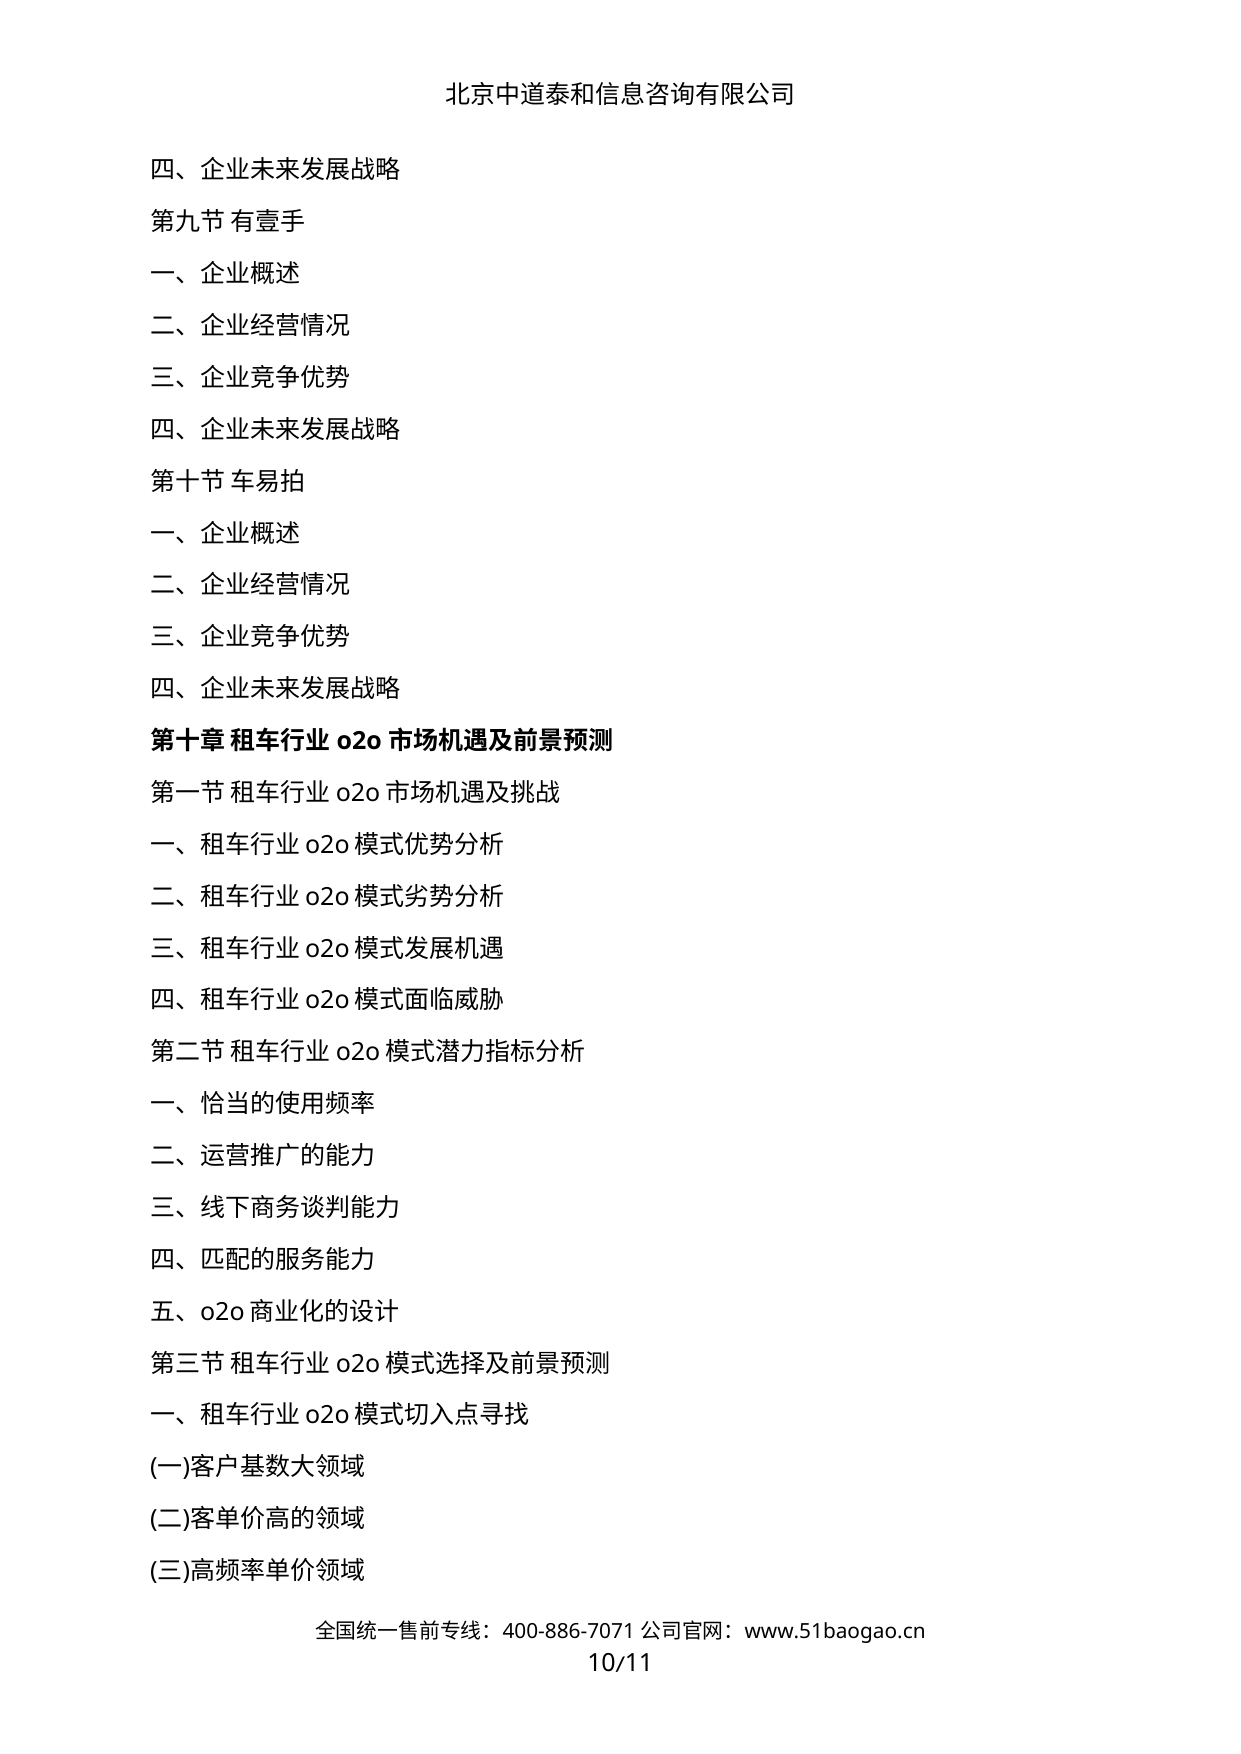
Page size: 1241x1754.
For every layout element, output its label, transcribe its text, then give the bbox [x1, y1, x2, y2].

text 第二节 租车行业o2o模式潜力指标分析 [150, 1032, 1090, 1068]
text 一、企业概述 [150, 513, 1090, 549]
text 一、恰当的使用频率 [150, 1084, 1090, 1120]
text 四、企业未来发展战略 [150, 409, 1090, 446]
text 一、租车行业o2o模式切入点寻找 [150, 1395, 1090, 1431]
text 三、线下商务谈判能力 [150, 1187, 1090, 1224]
text 第一节 租车行业o2o市场机遇及挑战 [150, 772, 1090, 809]
text 第十章 租车行业 o2o 市场机遇及前景预测 [150, 721, 1090, 757]
text 第九节 有壹手 [150, 202, 1090, 238]
text 三、企业竞争优势 [150, 357, 1090, 394]
text 二、企业经营情况 [150, 306, 1090, 342]
text 四、企业未来发展战略 [150, 150, 1090, 186]
text (三)高频率单价领域 [150, 1551, 1090, 1587]
text 第三节 租车行业o2o模式选择及前景预测 [150, 1343, 1090, 1379]
text 一、租车行业o2o模式优势分析 [150, 824, 1090, 861]
text 三、企业竞争优势 [150, 617, 1090, 653]
text 第十节 车易拍 [150, 461, 1090, 497]
text (二)客单价高的领域 [150, 1499, 1090, 1535]
text (一)客户基数大领域 [150, 1447, 1090, 1483]
text 四、匹配的服务能力 [150, 1239, 1090, 1276]
text 二、租车行业o2o模式劣势分析 [150, 876, 1090, 912]
text 五、o2o商业化的设计 [150, 1291, 1090, 1327]
text 一、企业概述 [150, 254, 1090, 290]
text 四、租车行业o2o模式面临威胁 [150, 980, 1090, 1016]
text 二、运营推广的能力 [150, 1136, 1090, 1172]
text 三、租车行业o2o模式发展机遇 [150, 928, 1090, 964]
text 四、企业未来发展战略 [150, 669, 1090, 705]
text 二、企业经营情况 [150, 565, 1090, 601]
